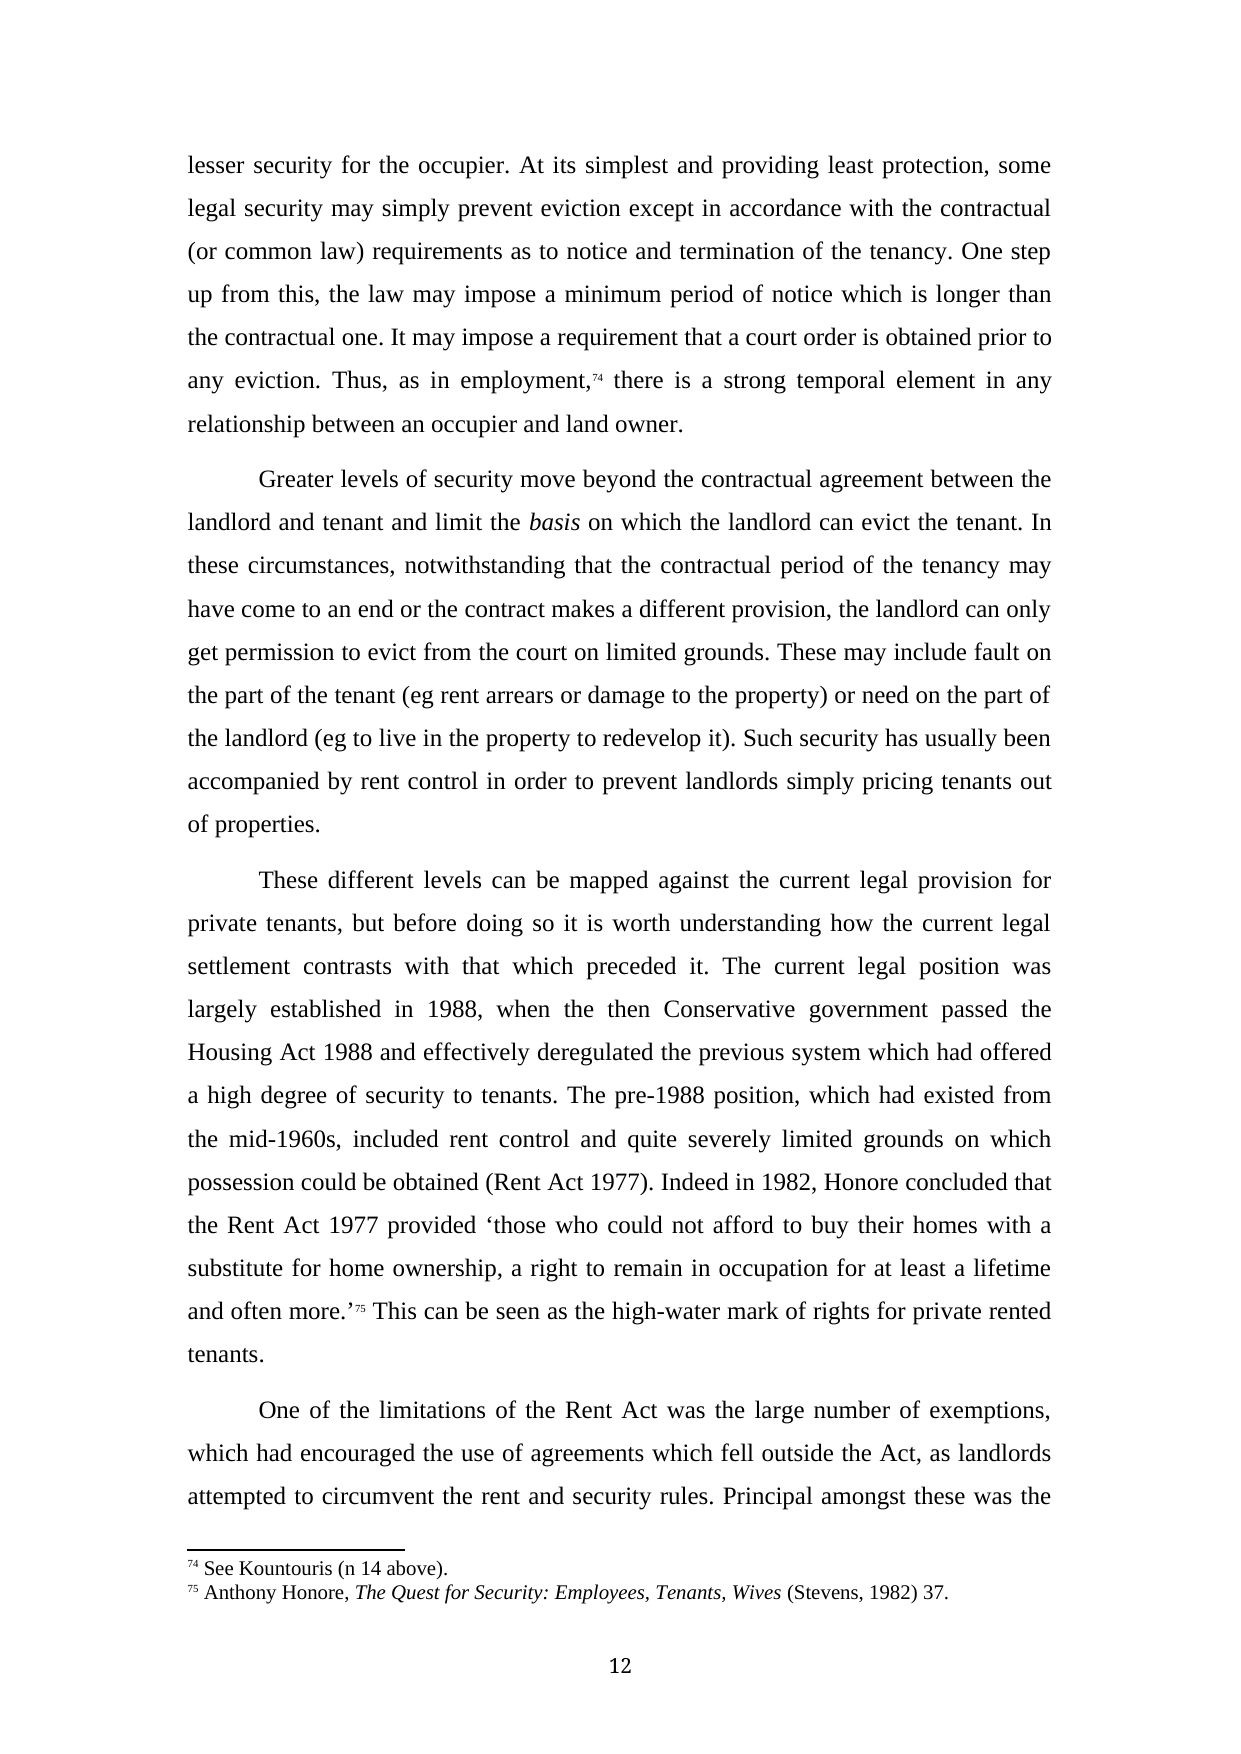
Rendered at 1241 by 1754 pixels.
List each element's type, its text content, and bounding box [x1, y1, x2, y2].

text These different levels can be mapped against the current legal provision for private tenants, but before doing so it is worth understanding how the current legal settlement contrasts with that which preceded it. The current legal position was largely established in 1988, when the then Conservative government passed the Housing Act 1988 and effectively deregulated the previous system which had offered a high degree of security to tenants. The pre-1988 position, which had existed from the mid-1960s, included rent control and quite severely limited grounds on which possession could be obtained (Rent Act 1977). Indeed in 1982, Honore concluded that the Rent Act 1977 provided ‘those who could not afford to buy their homes with a substitute for home ownership, a right to remain in occupation for at least a lifetime and often more.’ This can be seen as the high-water mark of rights for private rented tenants. [187, 865, 1053, 1368]
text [187, 150, 1053, 437]
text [187, 1395, 1053, 1510]
text Greater levels of security move beyond the contractual agreement between the landlord and tenant and limit the basis on which the landlord can evict the tenant. In these circumstances, notwithstanding that the contractual period of the tenancy may have come to an end or the contract makes a different provision, the landlord can only get permission to evict from the court on limited grounds. These may include fault on the part of the tenant (eg rent arrears or damage to the property) or need on the part of the landlord (eg to live in the property to redevelop it). Such security has usually been accompanied by rent control in order to prevent landlords simply pricing tenants out of properties. [187, 464, 1053, 838]
